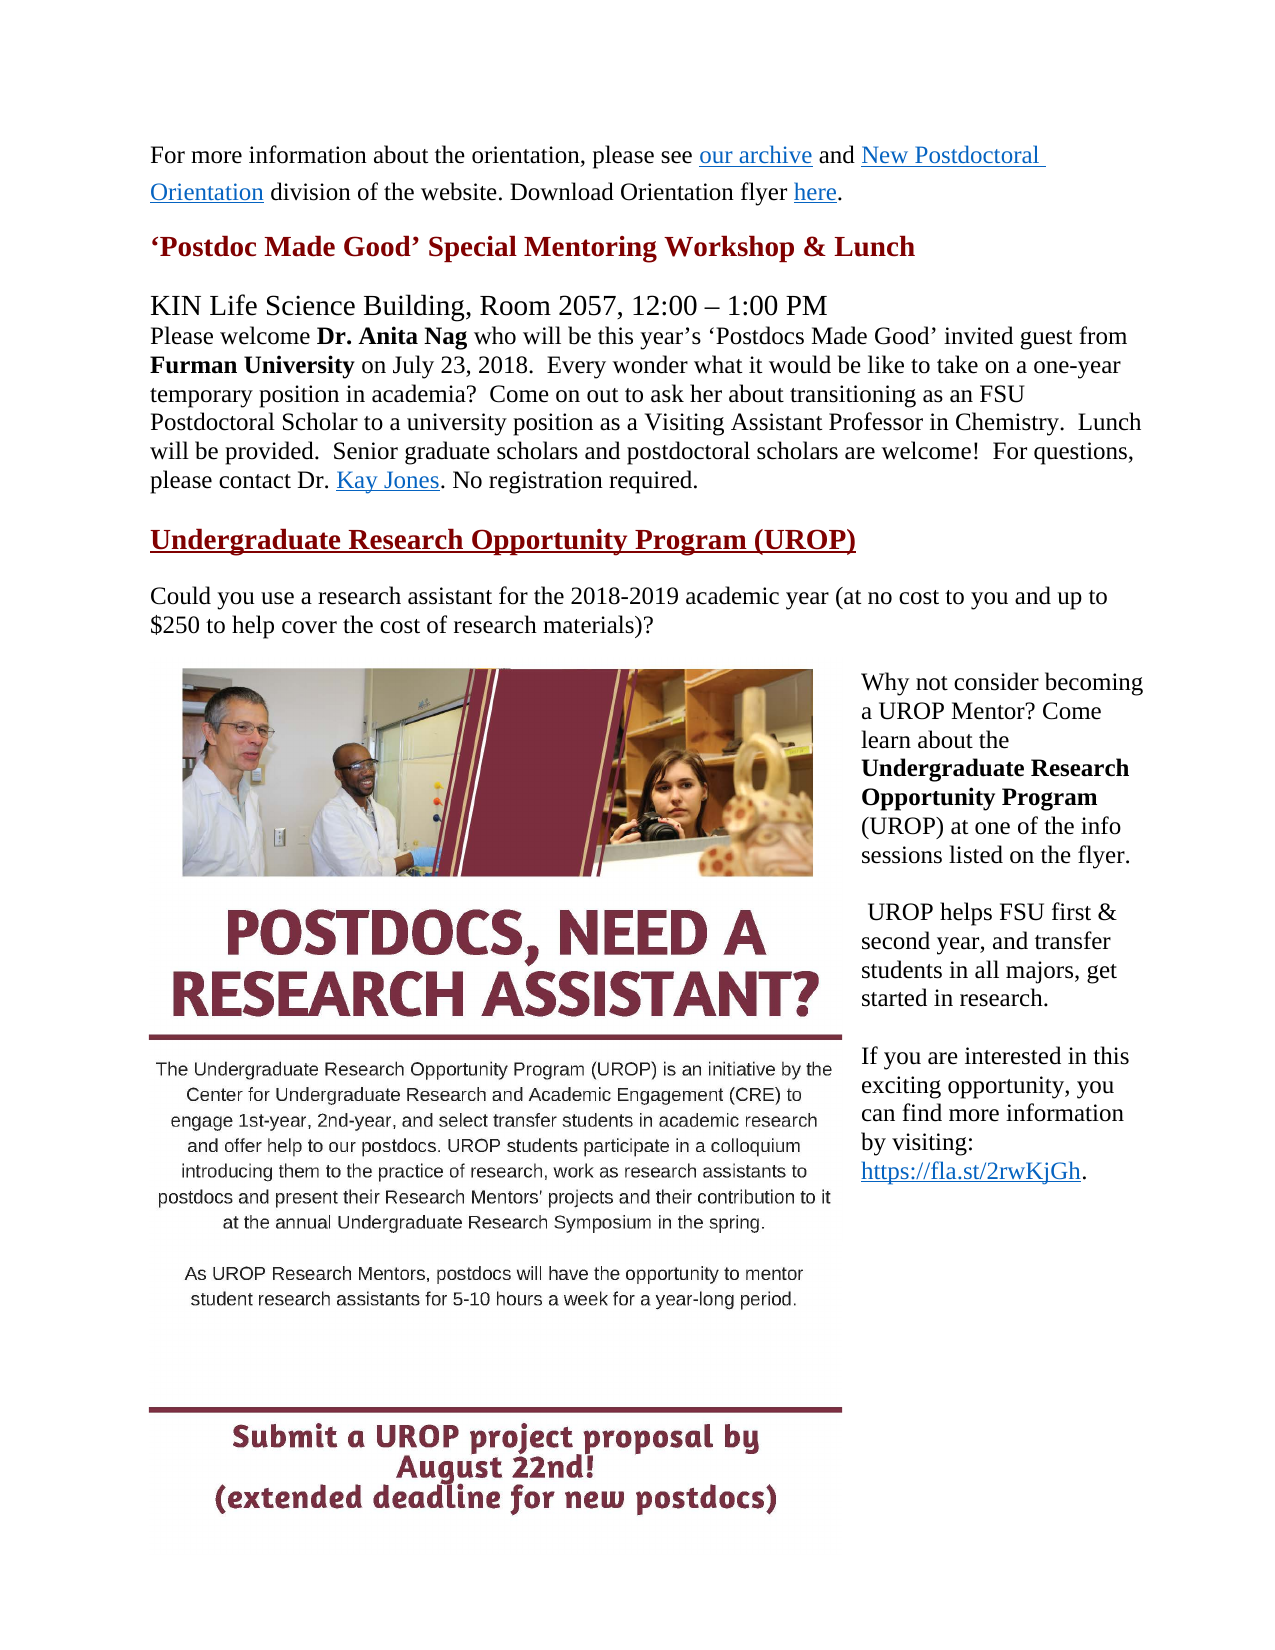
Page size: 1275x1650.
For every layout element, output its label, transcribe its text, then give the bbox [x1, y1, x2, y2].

text For more information about the orientation, please see our archive and New Postdoctoral Orientation division of the website. Download Orientation flyer here. [150, 141, 1144, 205]
text ‘Postdoc Made Good’ Special Mentoring Workshop & Lunch [150, 229, 1144, 263]
picture [148, 657, 843, 1555]
text UROP helps FSU first & second year, and transfer students in all majors, get started in research. [843, 897, 1144, 1012]
text KIN Life Science Building, Room 2057, 12:00 – 1:00 PM Please welcome Dr. Anita Nag who will be this year’s ‘Postdocs Made Good’ invited guest from Furman University on July 23, 2018. Every wonder what it would be like to take on a one-year temporary position in academia? Come on out to ask her about transitioning as an FSU Postdoctoral Scholar to a university position as a Visiting Assistant Professor in Chemistry. Lunch will be provided. Senior graduate scholars and postdoctoral scholars are welcome! For questions, please contact Dr. Kay Jones. No registration required. [150, 288, 1144, 494]
text Could you use a research assistant for the 2018-2019 academic year (at no cost to you and up to $250 to help cover the cost of research materials)? Why not consider becoming a UROP Mentor? Come learn about the Undergraduate Research Opportunity Program (UROP) at one of the info sessions listed on the flyer. [150, 581, 1144, 868]
text If you are interested in this exciting opportunity, you can find more information by visiting: https://fla.st/2rwKjGh. [843, 1041, 1144, 1185]
text Undergraduate Research Opportunity Program (UROP) [150, 522, 1144, 556]
